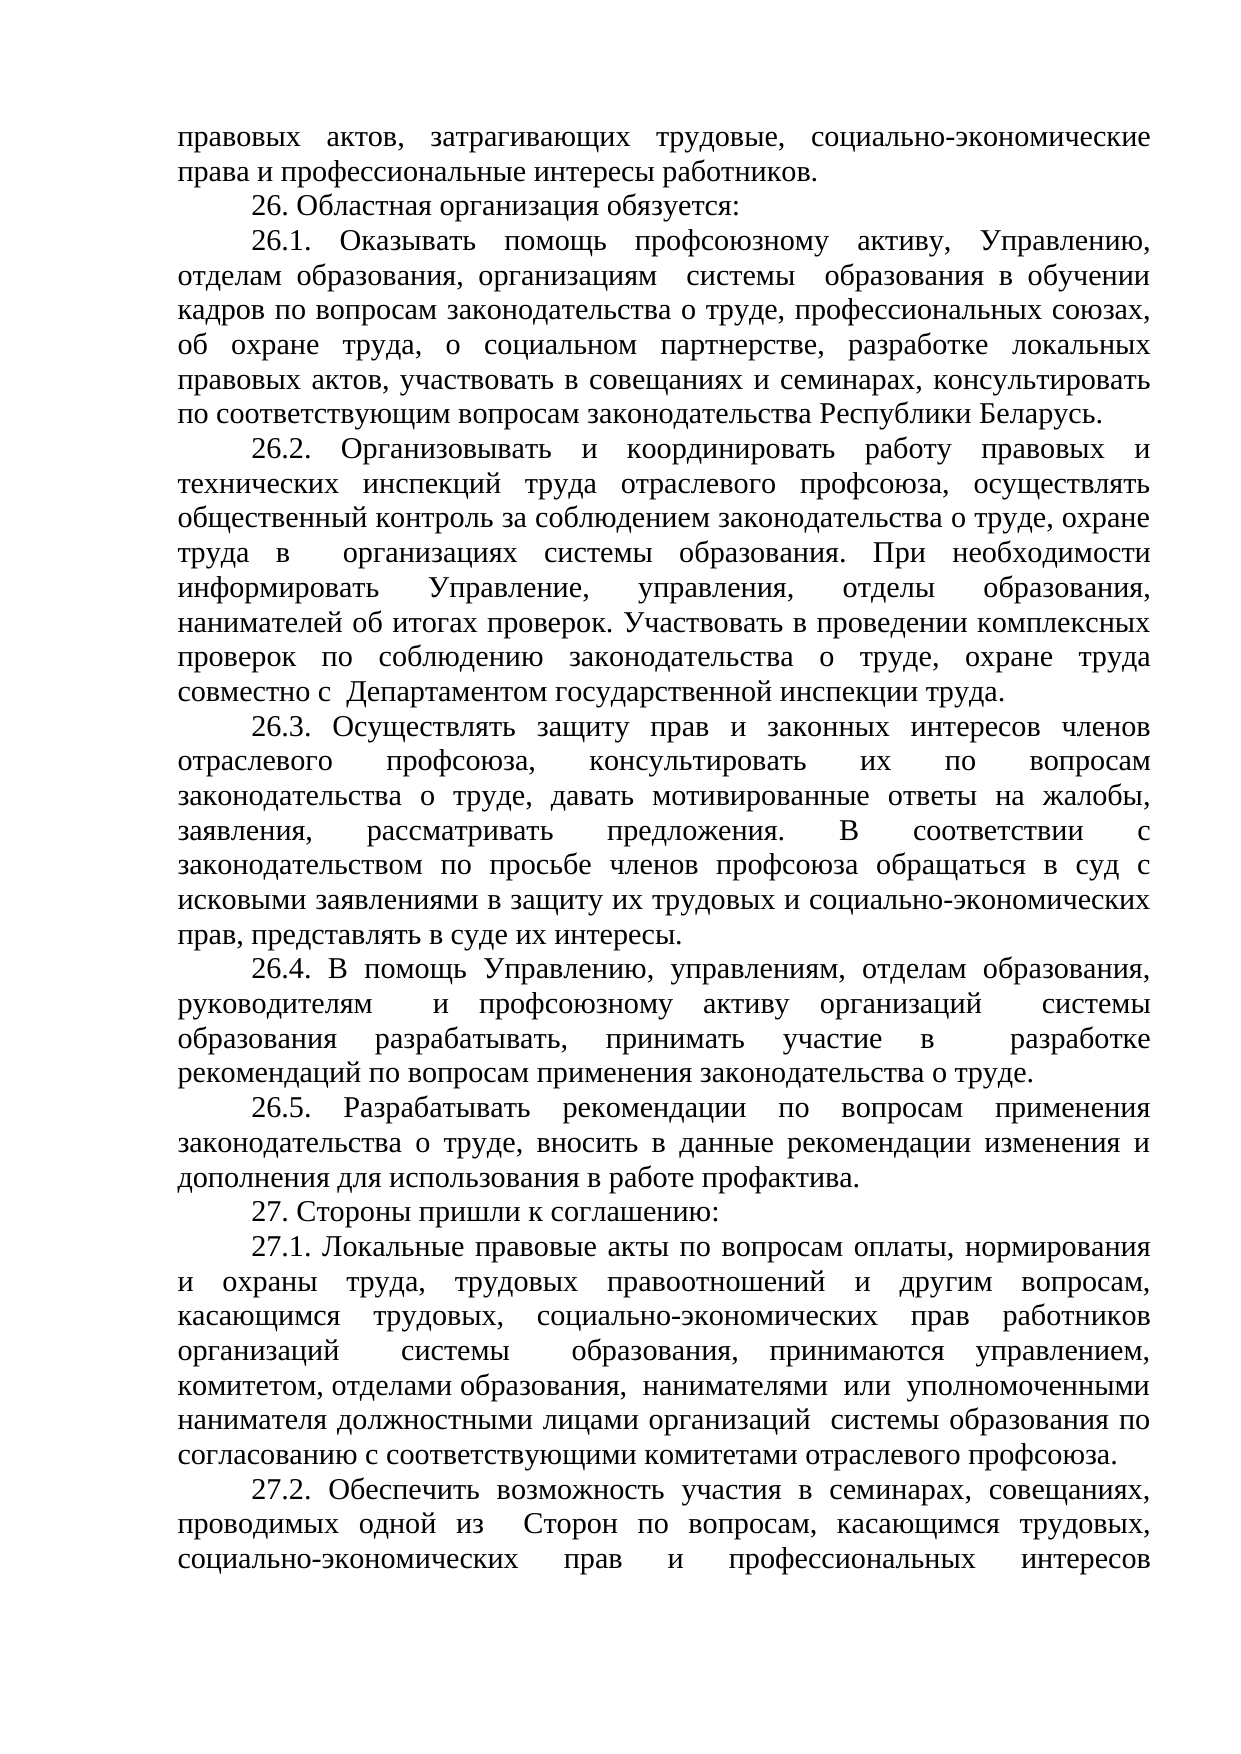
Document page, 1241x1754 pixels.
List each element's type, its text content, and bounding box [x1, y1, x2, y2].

text 27.1. Локальные правовые акты по вопросам оплаты, нормирования и охраны труда, трудовых правоотношений и другим вопросам, касающимся трудовых, социально-экономических прав работников организаций системы образования, принимаются управлением, комитетом, отделами образования, нанимателями или уполномоченными нанимателя должностными лицами организаций системы образования по согласованию с соответствующими комитетами отраслевого профсоюза. [177, 1228, 1152, 1471]
text 26.5. Разрабатывать рекомендации по вопросам применения законодательства о труде, вносить в данные рекомендации изменения и дополнения для использования в работе профактива. [177, 1089, 1152, 1193]
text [177, 1471, 1152, 1575]
text 26.1. Оказывать помощь профсоюзному активу, Управлению, отделам образования, организациям системы образования в обучении кадров по вопросам законодательства о труде, профессиональных союзах, об охране труда, о социальном партнерстве, разработке локальных правовых актов, участвовать в совещаниях и семинарах, консультировать по соответствующим вопросам законодательства Республики Беларусь. [177, 222, 1152, 430]
text 26.2. Организовывать и координировать работу правовых и технических инспекций труда отраслевого профсоюза, осуществлять общественный контроль за соблюдением законодательства о труде, охране труда в организациях системы образования. При необходимости информировать Управление, управления, отделы образования, нанимателей об итогах проверок. Участвовать в проведении комплексных проверок по соблюдению законодательства о труде, охране труда совместно с Департаментом государственной инспекции труда. [177, 430, 1152, 708]
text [177, 118, 1152, 187]
text 27. Стороны пришли к соглашению: [177, 1193, 1152, 1228]
text 26.3. Осуществлять защиту прав и законных интересов членов отраслевого профсоюза, консультировать их по вопросам законодательства о труде, давать мотивированные ответы на жалобы, заявления, рассматривать предложения. В соответствии с законодательством по просьбе членов профсоюза обращаться в суд с исковыми заявлениями в защиту их трудовых и социально-экономических прав, представлять в суде их интересы. [177, 708, 1152, 951]
text 26. Областная организация обязуется: [177, 187, 1152, 222]
text 26.4. В помощь Управлению, управлениям, отделам образования, руководителям и профсоюзному активу организаций системы образования разрабатывать, принимать участие в разработке рекомендаций по вопросам применения законодательства о труде. [177, 951, 1152, 1089]
